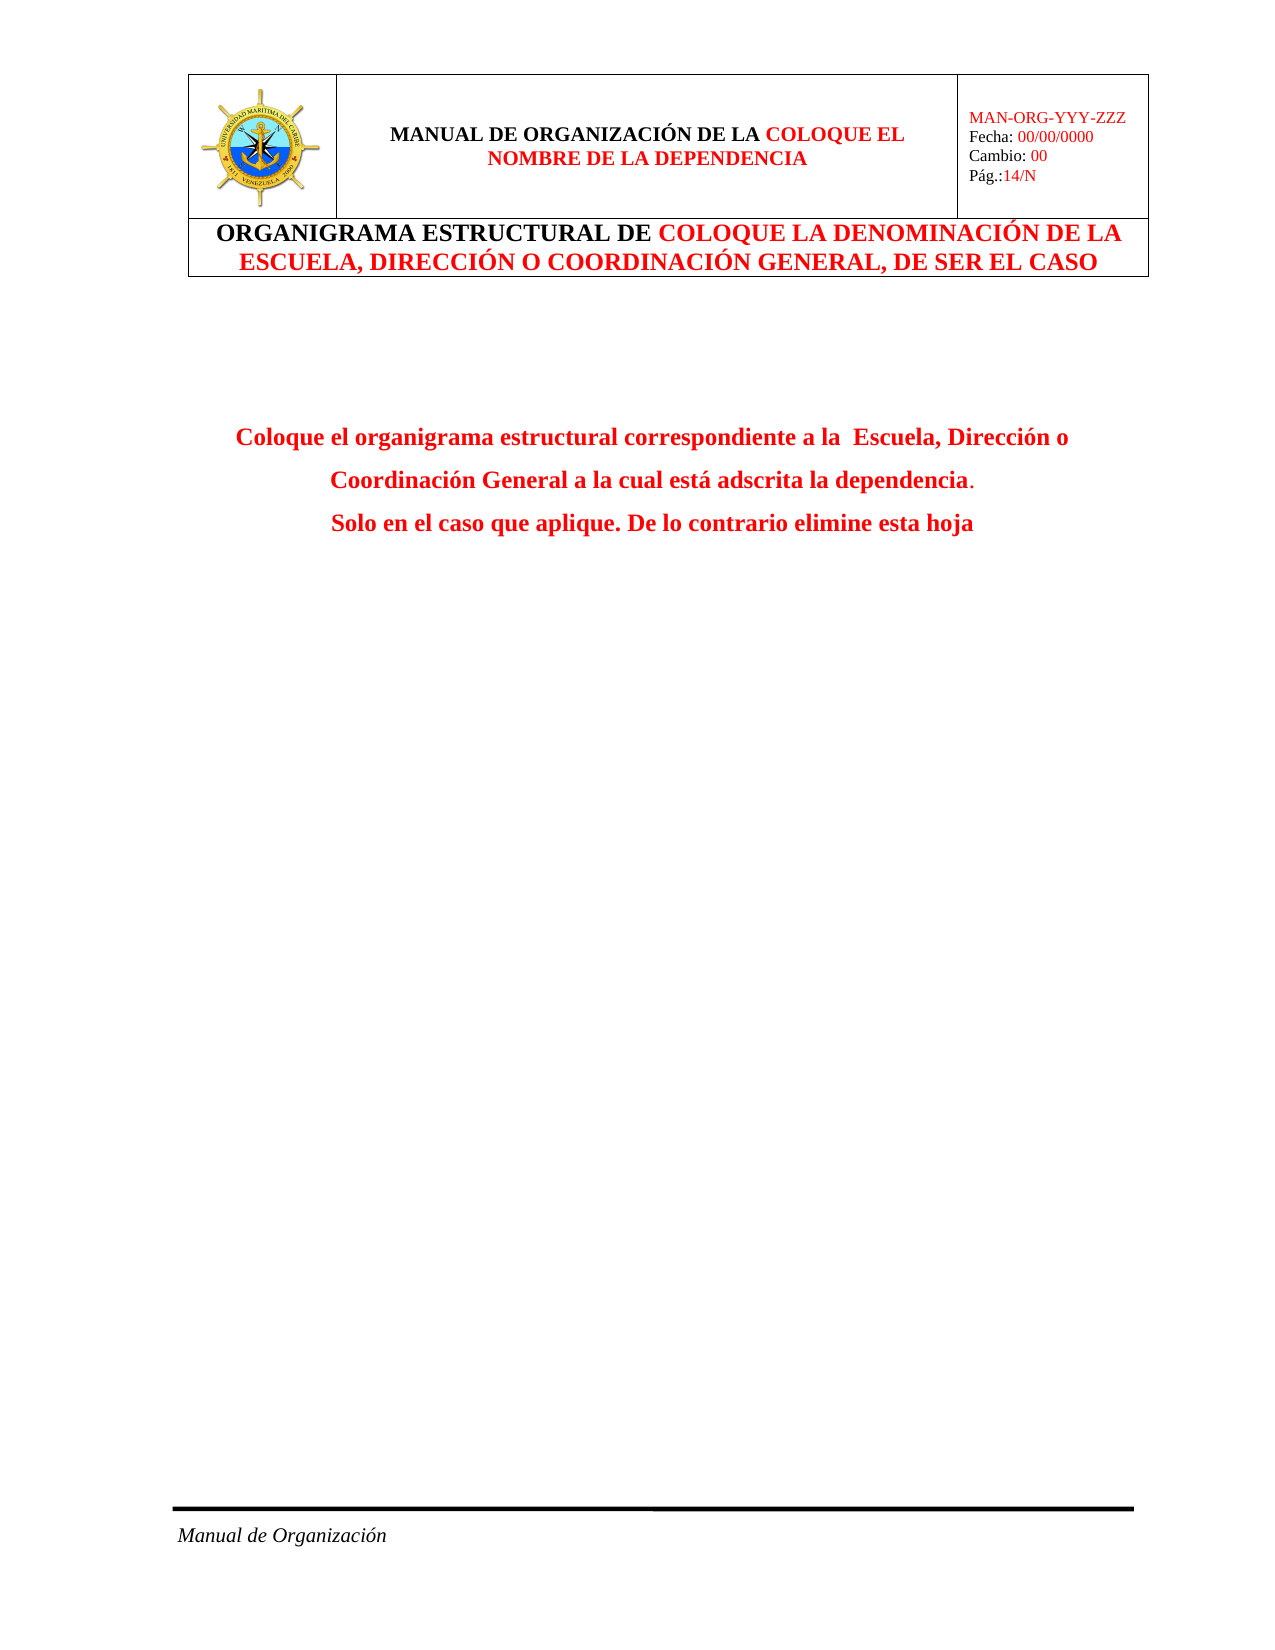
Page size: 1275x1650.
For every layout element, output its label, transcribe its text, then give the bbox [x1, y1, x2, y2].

text Solo en el caso que aplique. De lo contrario elimine esta hoja [177, 508, 1127, 537]
picture [198, 86, 324, 211]
text Coloque el organigrama estructural correspondiente a la Escuela, Dirección o Coordinación General a la cual está adscrita la dependencia. [177, 422, 1127, 494]
